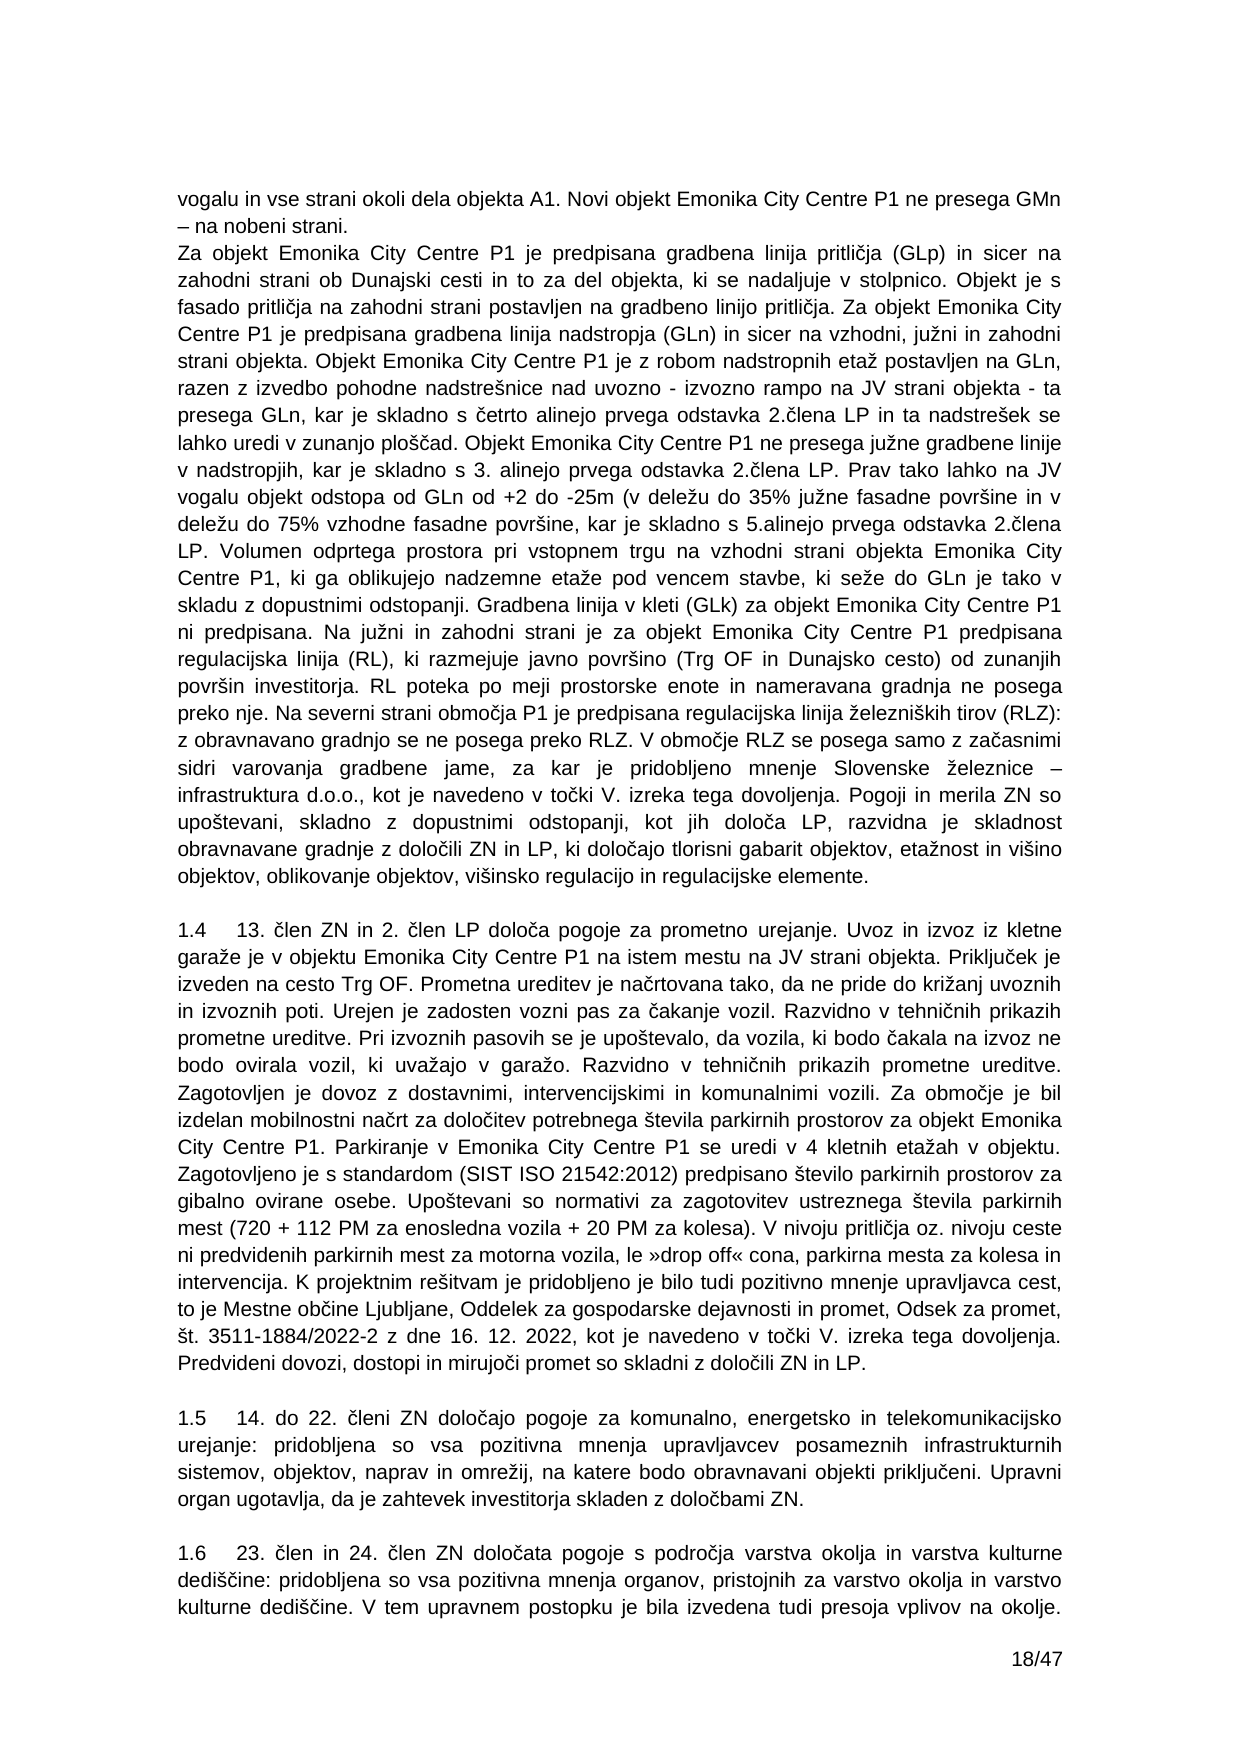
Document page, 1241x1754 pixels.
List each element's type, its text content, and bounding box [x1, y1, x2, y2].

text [177, 184, 1063, 239]
text 14. do 22. členi ZN določajo pogoje za komunalno, energetsko in telekomunikacijsko urejanje: pridobljena so vsa pozitivna mnenja upravljavcev posameznih infrastrukturnih sistemov, objektov, naprav in omrežij, na katere bodo obravnavani objekti priključeni. Upravni organ ugotavlja, da je zahtevek investitorja skladen z določbami ZN. [177, 1403, 1063, 1512]
text 13. člen ZN in 2. člen LP določa pogoje za prometno urejanje. Uvoz in izvoz iz kletne garaže je v objektu Emonika City Centre P1 na istem mestu na JV strani objekta. Priključek je izveden na cesto Trg OF. Prometna ureditev je načrtovana tako, da ne pride do križanj uvoznih in izvoznih poti. Urejen je zadosten vozni pas za čakanje vozil. Razvidno v tehničnih prikazih prometne ureditve. Pri izvoznih pasovih se je upoštevalo, da vozila, ki bodo čakala na izvoz ne bodo ovirala vozil, ki uvažajo v garažo. Razvidno v tehničnih prikazih prometne ureditve. Zagotovljen je dovoz z dostavnimi, intervencijskimi in komunalnimi vozili. Za območje je bil izdelan mobilnostni načrt za določitev potrebnega števila parkirnih prostorov za objekt Emonika City Centre P1. Parkiranje v Emonika City Centre P1 se uredi v 4 kletnih etažah v objektu. Zagotovljeno je s standardom (SIST ISO 21542:2012) predpisano število parkirnih prostorov za gibalno ovirane osebe. Upoštevani so normativi za zagotovitev ustreznega števila parkirnih mest (720 + 112 PM za enosledna vozila + 20 PM za kolesa). V nivoju pritličja oz. nivoju ceste ni predvidenih parkirnih mest za motorna vozila, le »drop off« cona, parkirna mesta za kolesa in intervencija. K projektnim rešitvam je pridobljeno je bilo tudi pozitivno mnenje upravljavca cest, to je Mestne občine Ljubljane, Oddelek za gospodarske dejavnosti in promet, Odsek za promet, št. 3511-1884/2022-2 z dne 16. 12. 2022, kot je navedeno v točki V. izreka tega dovoljenja. Predvideni dovozi, dostopi in mirujoči promet so skladni z določili ZN in LP. [177, 916, 1063, 1376]
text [177, 1539, 1063, 1620]
text Za objekt Emonika City Centre P1 je predpisana gradbena linija pritličja (GLp) in sicer na zahodni strani ob Dunajski cesti in to za del objekta, ki se nadaljuje v stolpnico. Objekt je s fasado pritličja na zahodni strani postavljen na gradbeno linijo pritličja. Za objekt Emonika City Centre P1 je predpisana gradbena linija nadstropja (GLn) in sicer na vzhodni, južni in zahodni strani objekta. Objekt Emonika City Centre P1 je z robom nadstropnih etaž postavljen na GLn, razen z izvedbo pohodne nadstrešnice nad uvozno - izvozno rampo na JV strani objekta - ta presega GLn, kar je skladno s četrto alinejo prvega odstavka 2.člena LP in ta nadstrešek se lahko uredi v zunanjo ploščad. Objekt Emonika City Centre P1 ne presega južne gradbene linije v nadstropjih, kar je skladno s 3. alinejo prvega odstavka 2.člena LP. Prav tako lahko na JV vogalu objekt odstopa od GLn od +2 do -25m (v deležu do 35% južne fasadne površine in v deležu do 75% vzhodne fasadne površine, kar je skladno s 5.alinejo prvega odstavka 2.člena LP. Volumen odprtega prostora pri vstopnem trgu na vzhodni strani objekta Emonika City Centre P1, ki ga oblikujejo nadzemne etaže pod vencem stavbe, ki seže do GLn je tako v skladu z dopustnimi odstopanji. Gradbena linija v kleti (GLk) za objekt Emonika City Centre P1 ni predpisana. Na južni in zahodni strani je za objekt Emonika City Centre P1 predpisana regulacijska linija (RL), ki razmejuje javno površino (Trg OF in Dunajsko cesto) od zunanjih površin investitorja. RL poteka po meji prostorske enote in nameravana gradnja ne posega preko nje. Na severni strani območja P1 je predpisana regulacijska linija železniških tirov (RLZ): z obravnavano gradnjo se ne posega preko RLZ. V območje RLZ se posega samo z začasnimi sidri varovanja gradbene jame, za kar je pridobljeno mnenje Slovenske železnice – infrastruktura d.o.o., kot je navedeno v točki V. izreka tega dovoljenja. Pogoji in merila ZN so upoštevani, skladno z dopustnimi odstopanji, kot jih določa LP, razvidna je skladnost obravnavane gradnje z določili ZN in LP, ki določajo tlorisni gabarit objektov, etažnost in višino objektov, oblikovanje objektov, višinsko regulacijo in regulacijske elemente. [177, 239, 1063, 889]
